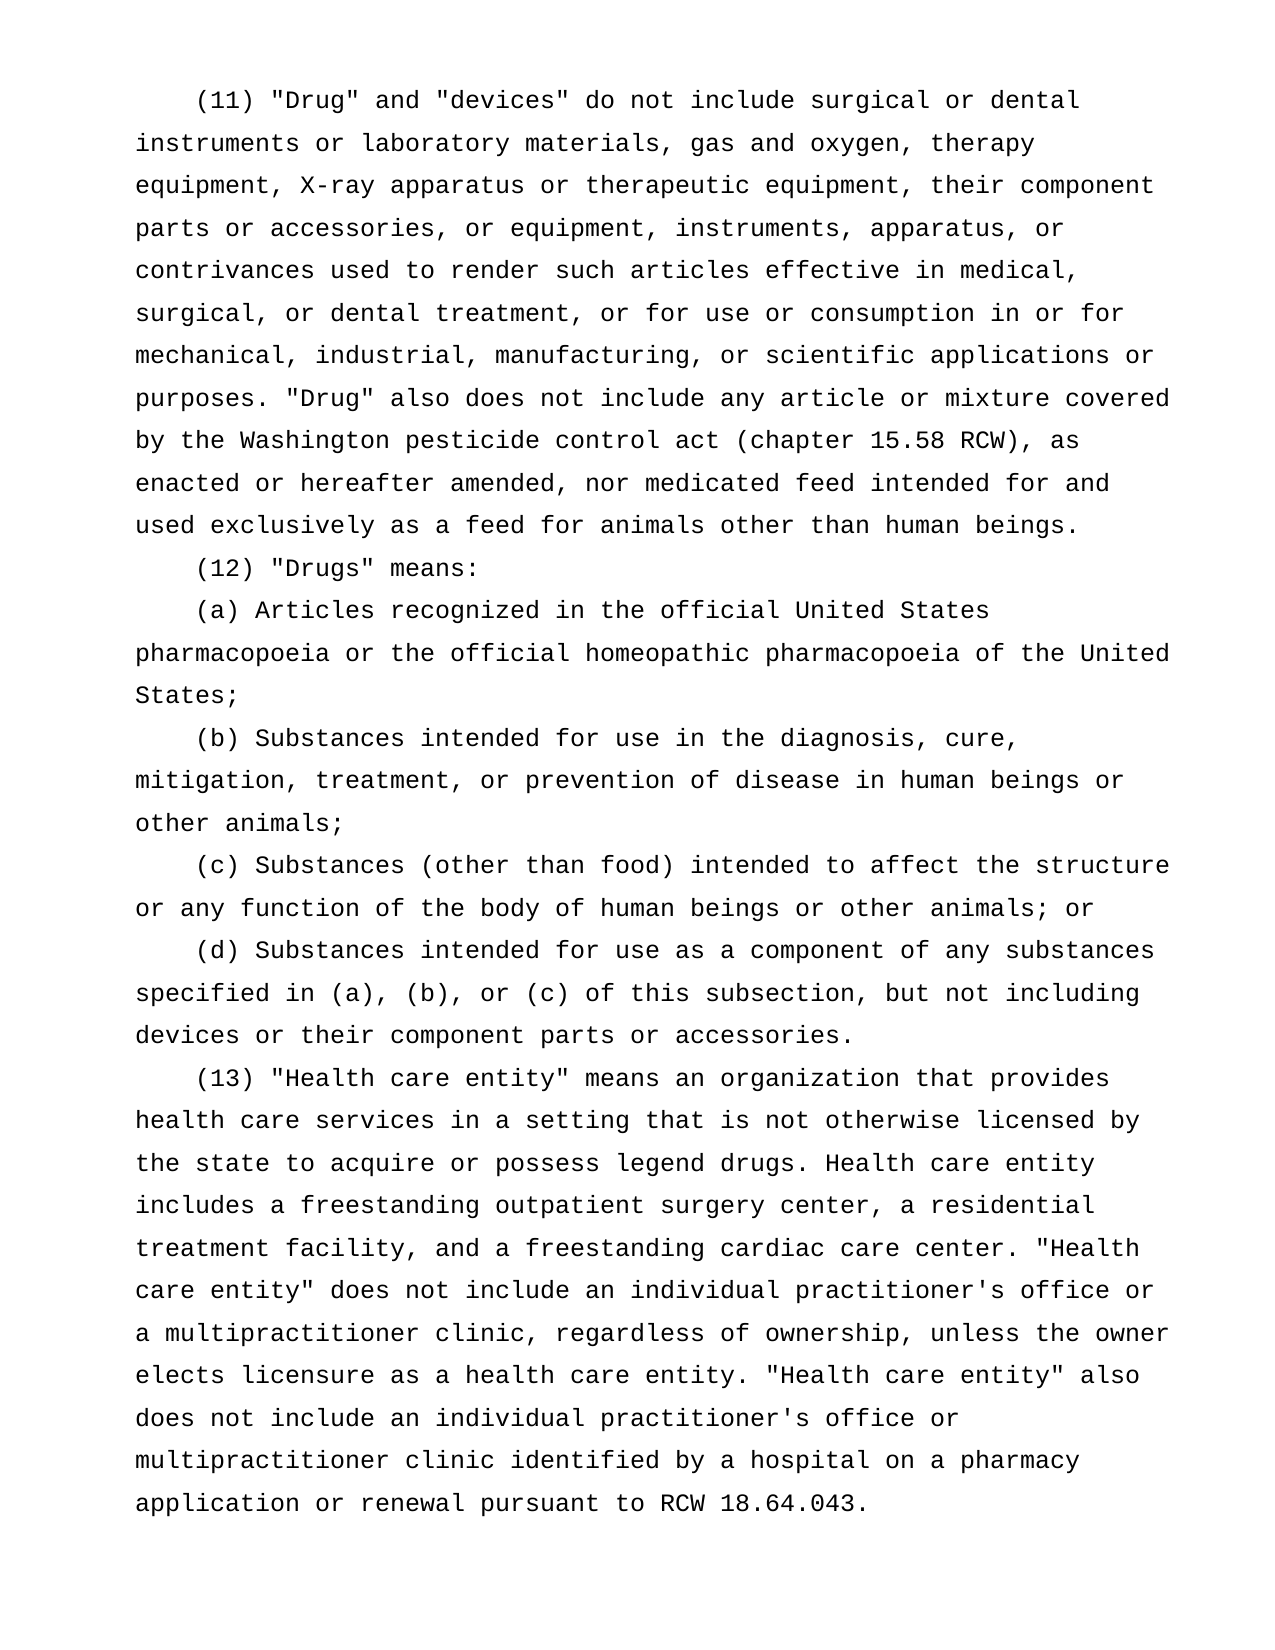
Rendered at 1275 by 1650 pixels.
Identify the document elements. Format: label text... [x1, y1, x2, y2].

text (d) Substances intended for use as a component of any substances specified in (a), (b), or (c) of this subsection, but not including devices or their component parts or accessories. [135, 925, 1170, 1052]
text (a) Articles recognized in the official United States pharmacopoeia or the official homeopathic pharmacopoeia of the United States; [135, 585, 1170, 712]
text (c) Substances (other than food) intended to affect the structure or any function of the body of human beings or other animals; or [135, 840, 1170, 925]
text (11) "Drug" and "devices" do not include surgical or dental instruments or laboratory materials, gas and oxygen, therapy equipment, X-ray apparatus or therapeutic equipment, their component parts or accessories, or equipment, instruments, apparatus, or contrivances used to render such articles effective in medical, surgical, or dental treatment, or for use or consumption in or for mechanical, industrial, manufacturing, or scientific applications or purposes. "Drug" also does not include any article or mixture covered by the Washington pesticide control act (chapter 15.58 RCW), as enacted or hereafter amended, nor medicated feed intended for and used exclusively as a feed for animals other than human beings. [135, 75, 1170, 542]
text (13) "Health care entity" means an organization that provides health care services in a setting that is not otherwise licensed by the state to acquire or possess legend drugs. Health care entity includes a freestanding outpatient surgery center, a residential treatment facility, and a freestanding cardiac care center. "Health care entity" does not include an individual practitioner's office or a multipractitioner clinic, regardless of ownership, unless the owner elects licensure as a health care entity. "Health care entity" also does not include an individual practitioner's office or multipractitioner clinic identified by a hospital on a pharmacy application or renewal pursuant to RCW 18.64.043. [135, 1052, 1170, 1520]
text (12) "Drugs" means: [135, 542, 1170, 585]
text (b) Substances intended for use in the diagnosis, cure, mitigation, treatment, or prevention of disease in human beings or other animals; [135, 712, 1170, 840]
